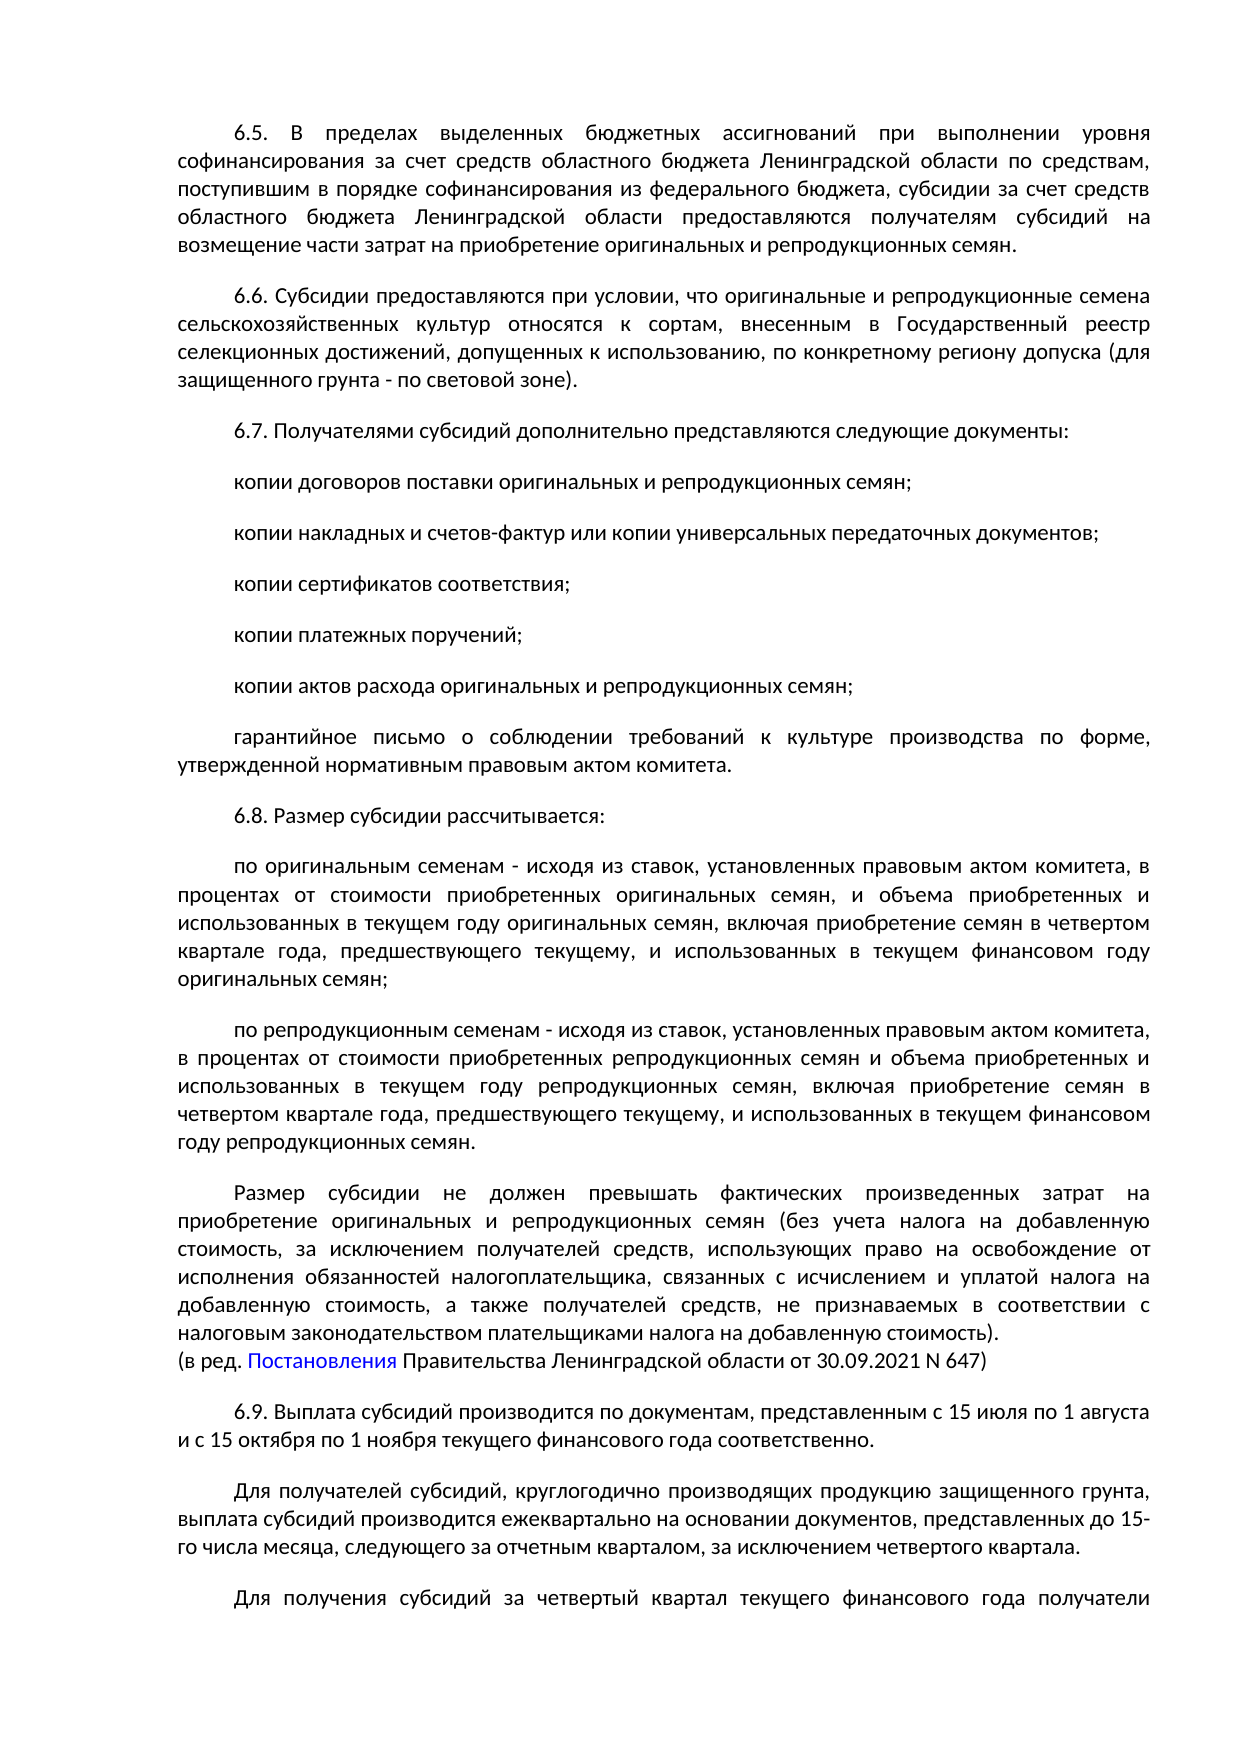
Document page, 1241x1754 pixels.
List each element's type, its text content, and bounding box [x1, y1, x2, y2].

text копии актов расхода оригинальных и репродукционных семян; [177, 671, 1152, 699]
text 6.8. Размер субсидии рассчитывается: [177, 801, 1152, 829]
text 6.5. В пределах выделенных бюджетных ассигнований при выполнении уровня софинансирования за счет средств областного бюджета Ленинградской области по средствам, поступившим в порядке софинансирования из федерального бюджета, субсидии за счет средств областного бюджета Ленинградской области предоставляются получателям субсидий на возмещение части затрат на приобретение оригинальных и репродукционных семян. [177, 118, 1152, 258]
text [177, 1583, 1152, 1611]
text копии договоров поставки оригинальных и репродукционных семян; [177, 467, 1152, 495]
text по репродукционным семенам - исходя из ставок, установленных правовым актом комитета, в процентах от стоимости приобретенных репродукционных семян и объема приобретенных и использованных в текущем году репродукционных семян, включая приобретение семян в четвертом квартале года, предшествующего текущему, и использованных в текущем финансовом году репродукционных семян. [177, 1015, 1152, 1155]
text 6.7. Получателями субсидий дополнительно представляются следующие документы: [177, 416, 1152, 444]
text гарантийное письмо о соблюдении требований к культуре производства по форме, утвержденной нормативным правовым актом комитета. [177, 722, 1152, 778]
text копии накладных и счетов-фактур или копии универсальных передаточных документов; [177, 518, 1152, 546]
text Размер субсидии не должен превышать фактических произведенных затрат на приобретение оригинальных и репродукционных семян (без учета налога на добавленную стоимость, за исключением получателей средств, использующих право на освобождение от исполнения обязанностей налогоплательщика, связанных с исчислением и уплатой налога на добавленную стоимость, а также получателей средств, не признаваемых в соответствии с налоговым законодательством плательщиками налога на добавленную стоимость). [177, 1178, 1152, 1346]
text копии платежных поручений; [177, 620, 1152, 648]
text по оригинальным семенам - исходя из ставок, установленных правовым актом комитета, в процентах от стоимости приобретенных оригинальных семян, и объема приобретенных и использованных в текущем году оригинальных семян, включая приобретение семян в четвертом квартале года, предшествующего текущему, и использованных в текущем финансовом году оригинальных семян; [177, 852, 1152, 992]
text 6.9. Выплата субсидий производится по документам, представленным с 15 июля по 1 августа и с 15 октября по 1 ноября текущего финансового года соответственно. [177, 1397, 1152, 1453]
text (в ред. Постановления Правительства Ленинградской области от 30.09.2021 N 647) [177, 1346, 1152, 1374]
text Для получателей субсидий, круглогодично производящих продукцию защищенного грунта, выплата субсидий производится ежеквартально на основании документов, представленных до 15-го числа месяца, следующего за отчетным кварталом, за исключением четвертого квартала. [177, 1476, 1152, 1560]
text 6.6. Субсидии предоставляются при условии, что оригинальные и репродукционные семена сельскохозяйственных культур относятся к сортам, внесенным в Государственный реестр селекционных достижений, допущенных к использованию, по конкретному региону допуска (для защищенного грунта - по световой зоне). [177, 281, 1152, 393]
text копии сертификатов соответствия; [177, 569, 1152, 597]
